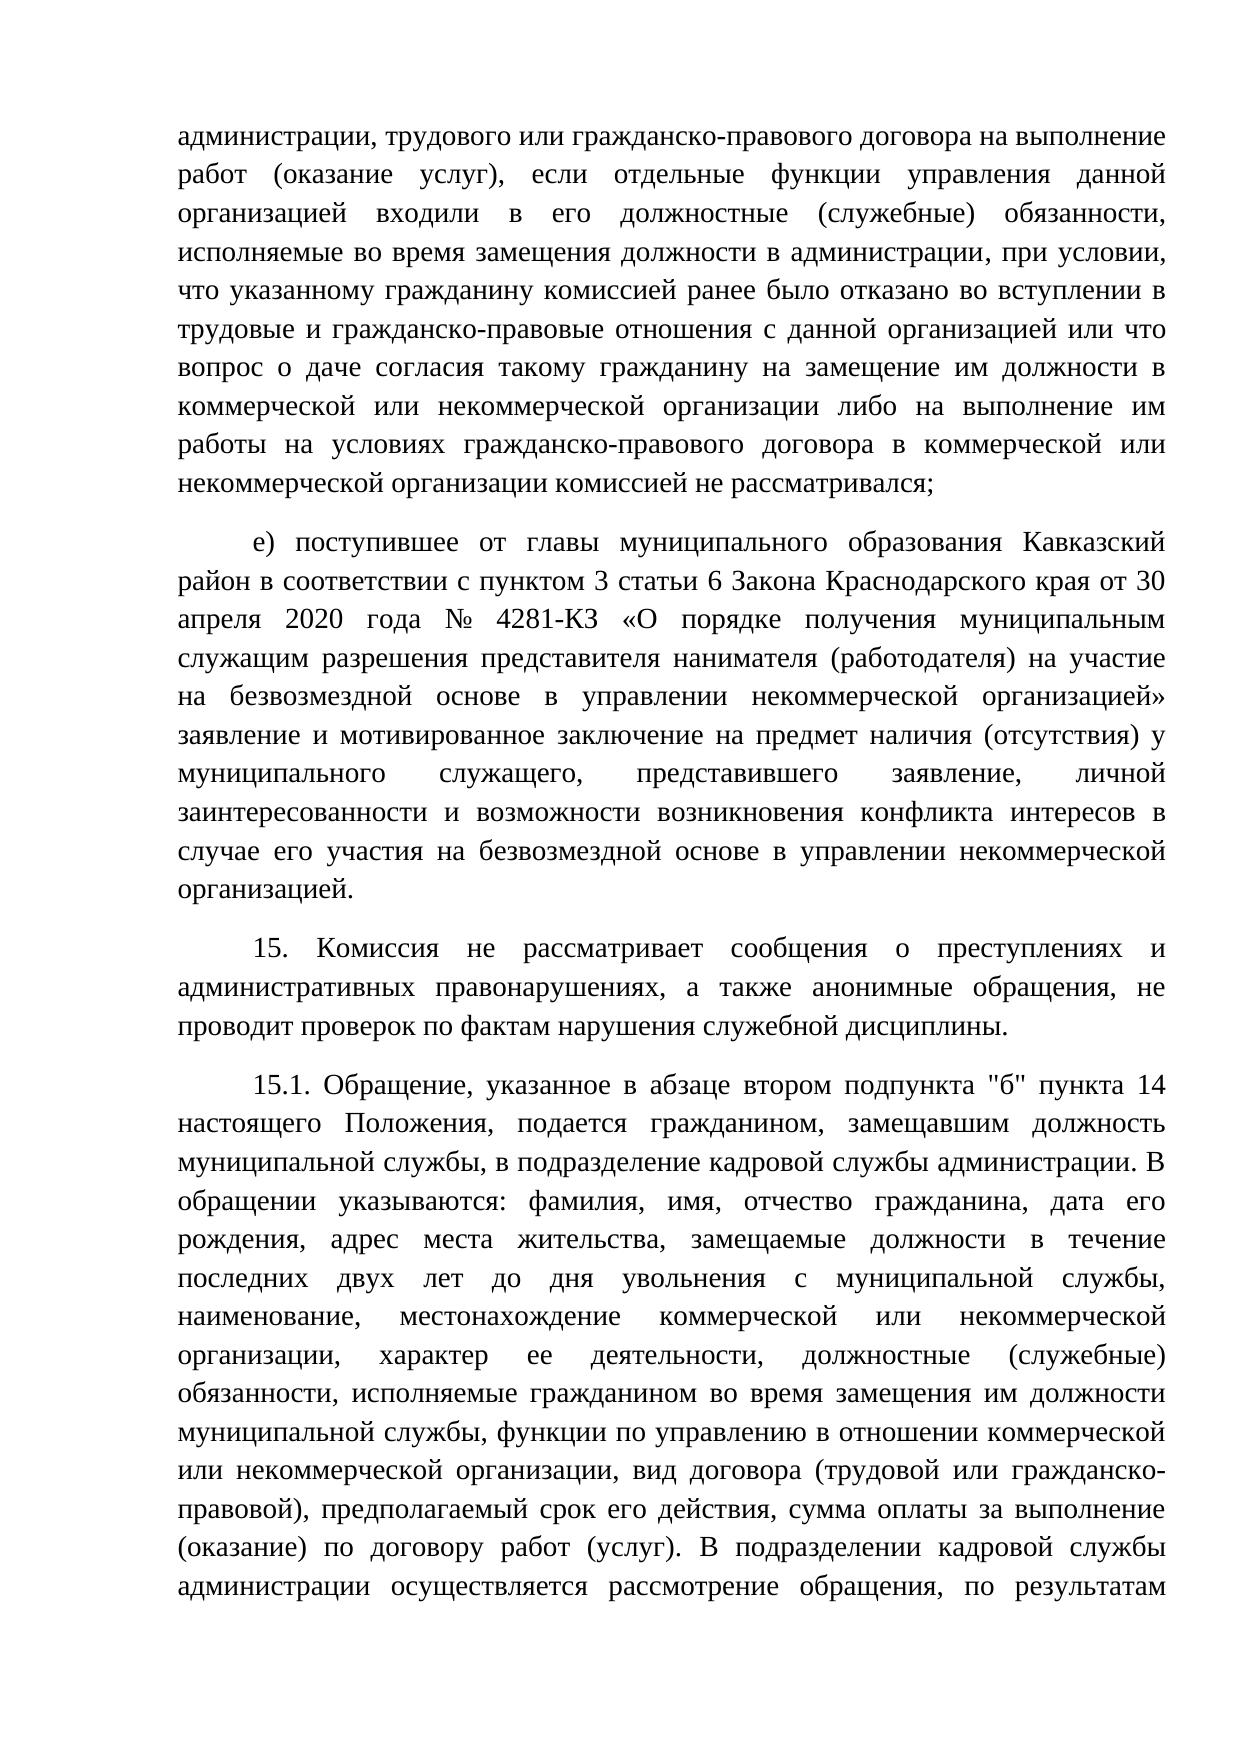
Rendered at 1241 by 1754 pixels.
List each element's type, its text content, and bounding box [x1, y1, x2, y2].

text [177, 1067, 1167, 1568]
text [177, 118, 1167, 498]
text е) поступившее от главы муниципального образования Кавказский район в соответствии с пунктом 3 статьи 6 Закона Краснодарского края от 30 апреля 2020 года № 4281-КЗ «О порядке получения муниципальным служащим разрешения представителя нанимателя (работодателя) на участие на безвозмездной основе в управлении некоммерческой организацией» заявление и мотивированное заключение на предмет наличия (отсутствия) у муниципального служащего, представившего заявление, личной заинтересованности и возможности возникновения конфликта интересов в случае его участия на безвозмездной основе в управлении некоммерческой организацией. [177, 524, 1167, 905]
text 15. Комиссия не рассматривает сообщения о преступлениях и административных правонарушениях, а также анонимные обращения, не проводит проверок по фактам нарушения служебной дисциплины. [177, 931, 1167, 1041]
